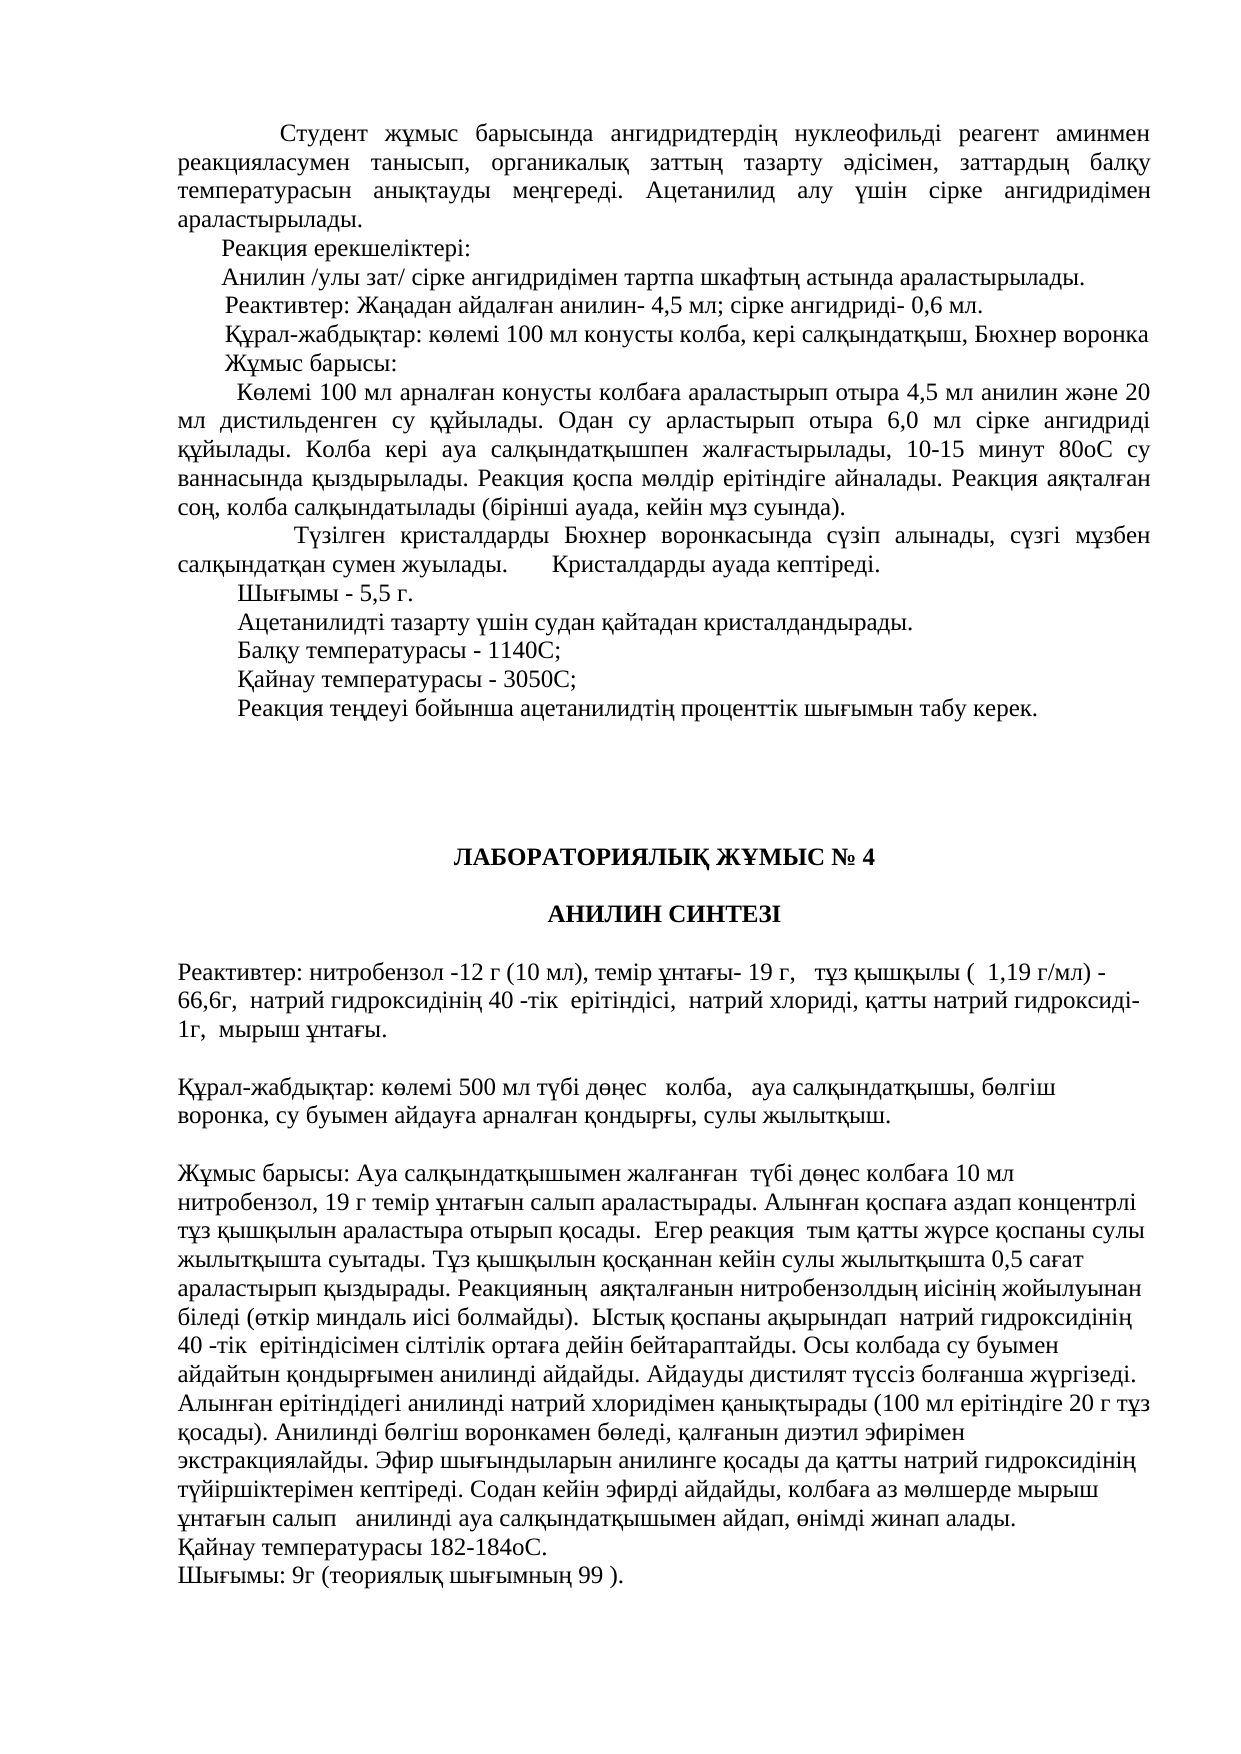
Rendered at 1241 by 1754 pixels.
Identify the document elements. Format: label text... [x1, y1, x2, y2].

text Шығымы: 9г (теориялық шығымның 99 ). [177, 1560, 1152, 1589]
text Реактивтер: нитробензол -12 г (10 мл), темір ұнтағы- 19 г, тұз қышқылы ( 1,19 г/мл) - 66,6г, натрий гидроксидінің 40 -тік ерітіндісі, натрий хлориді, қатты натрий гидроксиді- 1г, мырыш ұнтағы. [177, 957, 1152, 1043]
text Реактивтер: Жаңадан айдалған анилин- 4,5 мл; сірке ангидриді- 0,6 мл. [224, 291, 1152, 319]
text Балқу температурасы - 1140С; [224, 636, 1152, 664]
text Жұмыс барысы: Ауа салқындатқышымен жалғанған түбі дөңес колбаға 10 мл нитробензол, 19 г темір ұнтағын салып араластырады. Алынған қоспаға аздап концентрлі тұз қышқылын араластыра отырып қосады. Егер реакция тым қатты жүрсе қоспаны сулы жылытқышта суытады. Тұз қышқылын қосқаннан кейін сулы жылытқышта 0,5 сағат араластырып қыздырады. Реакцияның аяқталғанын нитробензолдың иісінің жойылуынан біледі (өткір миндаль иісі болмайды). Ыстық қоспаны ақырындап натрий гидроксидінің 40 -тік ерітіндісімен сілтілік ортаға дейін бейтараптайды. Осы колбада су буымен айдайтын қондырғымен анилинді айдайды. Айдауды дистилят түссіз болғанша жүргізеді. [177, 1158, 1152, 1388]
text Құрал-жабдықтар: көлемі 100 мл конусты колба, кері салқындатқыш, Бюхнер воронка [224, 319, 1152, 348]
text Лабораториялық жұмыс № 4 [177, 842, 1152, 870]
text Қайнау температурасы - 3050С; [224, 664, 1152, 693]
text Анилин /улы зат/ сірке ангидридімен тартпа шкафтың астында араластырылады. [177, 262, 1152, 291]
text АНИЛИН СИНТЕЗІ [177, 899, 1152, 928]
text Алынған ерітіндідегі анилинді натрий хлоридімен қанықтырады (100 мл ерітіндіге 20 г тұз қосады). Анилинді бөлгіш воронкамен бөледі, қалғанын диэтил эфирімен экстракциялайды. Эфир шығындыларын анилинге қосады да қатты натрий гидроксидінің түйіршіктерімен кептіреді. Содан кейін эфирді айдайды, колбаға аз мөлшерде мырыш ұнтағын салып анилинді ауа салқындатқышымен айдап, өнімді жинап алады. [177, 1388, 1152, 1532]
text Көлемі 100 мл арналған конусты колбаға араластырып отыра 4,5 мл анилин және 20 мл дистильденген су құйылады. Одан су арластырып отыра 6,0 мл сірке ангидриді құйылады. Колба кері ауа салқындатқышпен жалғастырылады, 10-15 минут 80оС су ваннасында қыздырылады. Реакция қоспа мөлдір ерітіндіге айналады. Реакция аяқталған соң, колба салқындатылады (бірінші ауада, кейін мұз суында). [177, 377, 1152, 521]
text Шығымы - 5,5 г. [224, 578, 1152, 607]
text Реакция теңдеуі бойынша ацетанилидтің проценттік шығымын табу керек. [224, 693, 1152, 722]
text Түзілген кристалдарды Бюхнер воронкасында сүзіп алынады, сүзгі мұзбен салқындатқан сумен жуылады. Кристалдарды ауада кептіреді. [177, 521, 1152, 578]
text Жұмыс барысы: [224, 348, 1152, 377]
text Реакция ерекшеліктері: [177, 233, 1152, 262]
text Ацетанилидті тазарту үшін судан қайтадан кристалдандырады. [224, 607, 1152, 636]
text Студент жұмыс барысында ангидридтердің нуклеофильді реагент аминмен реакцияласумен танысып, органикалық заттың тазарту әдісімен, заттардың балқу температурасын анықтауды меңгереді. Ацетанилид алу үшін сірке ангидридімен араластырылады. [177, 118, 1152, 233]
text Қайнау температурасы 182-184оС. [177, 1532, 1152, 1560]
text Құрал-жабдықтар: көлемі 500 мл түбі дөңес колба, ауа салқындатқышы, бөлгіш воронка, су буымен айдауға арналған қондырғы, сулы жылытқыш. [177, 1072, 1152, 1129]
